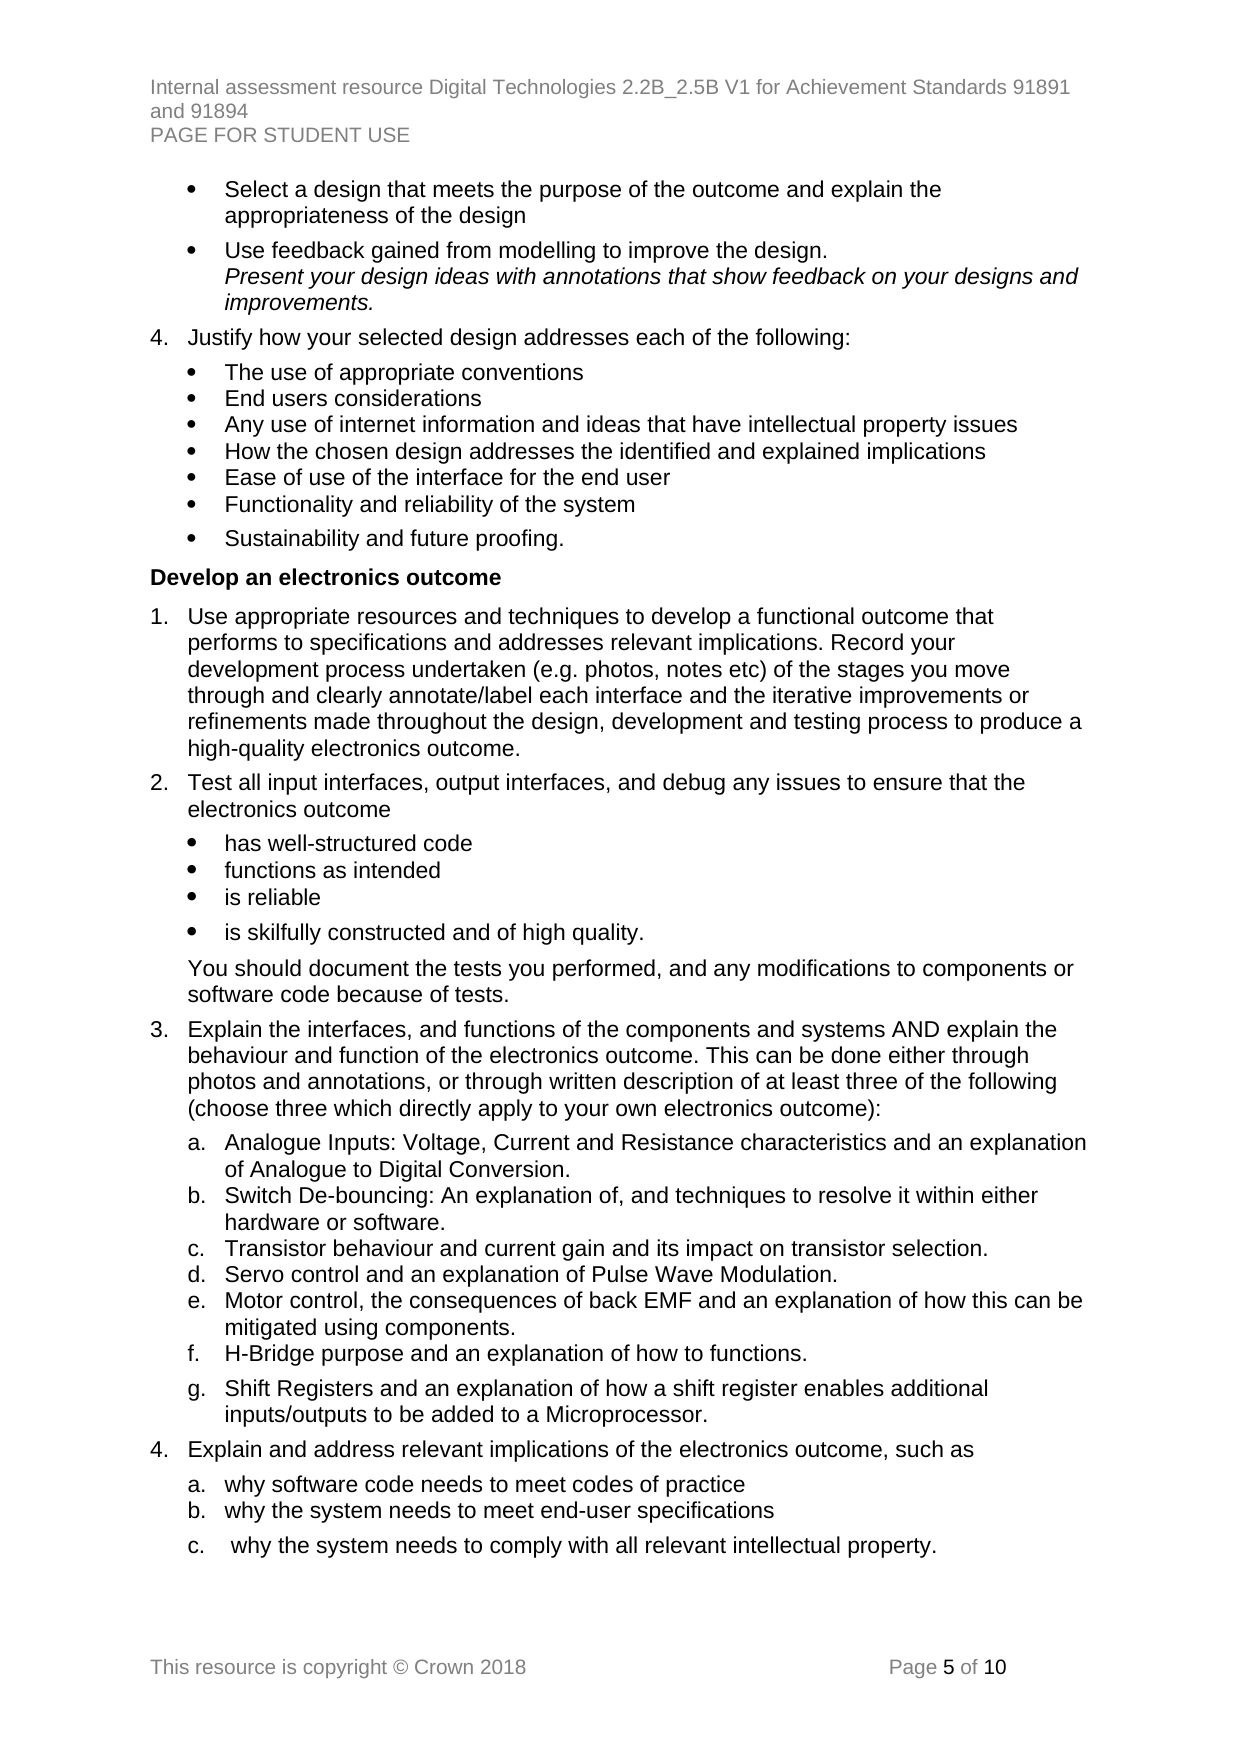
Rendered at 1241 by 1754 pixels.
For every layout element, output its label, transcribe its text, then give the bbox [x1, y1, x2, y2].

list You should document the tests you performed, and any modifications to components or software code because of tests. [187, 954, 1090, 1007]
text Develop an electronics outcome [150, 564, 1090, 590]
list Servo control and an explanation of Pulse Wave Modulation. [187, 1261, 1090, 1287]
list is reliable [187, 884, 1090, 911]
list why the system needs to meet end-user specifications [187, 1497, 1090, 1523]
list H-Bridge purpose and an explanation of how to functions. [187, 1340, 1090, 1367]
list Test all input interfaces, output interfaces, and debug any issues to ensure that the electronics outcome [150, 769, 1090, 822]
list How the chosen design addresses the identified and explained implications [187, 438, 1090, 464]
list why the system needs to comply with all relevant intellectual property. [187, 1532, 1090, 1558]
list Sustainability and future proofing. [187, 525, 1090, 552]
list functions as intended [187, 857, 1090, 884]
list Functionality and reliability of the system [187, 491, 1090, 517]
list Use appropriate resources and techniques to develop a functional outcome that performs to specifications and addresses relevant implications. Record your development process undertaken (e.g. photos, notes etc) of the stages you move through and clearly annotate/label each interface and the iterative improvements or refinements made throughout the design, development and testing process to produce a high-quality electronics outcome. [150, 603, 1090, 761]
list why software code needs to meet codes of practice [187, 1471, 1090, 1497]
list Shift Registers and an explanation of how a shift register enables additional inputs/outputs to be added to a Microprocessor. [187, 1375, 1090, 1428]
list Any use of internet information and ideas that have intellectual property issues [187, 411, 1090, 438]
list Motor control, the consequences of back EMF and an explanation of how this can be mitigated using components. [187, 1287, 1090, 1340]
list Analogue Inputs: Voltage, Current and Resistance characteristics and an explanation of Analogue to Digital Conversion. [187, 1129, 1090, 1182]
list Transistor behaviour and current gain and its impact on transistor selection. [187, 1235, 1090, 1261]
list Justify how your selected design addresses each of the following: [150, 324, 1090, 350]
list Use feedback gained from modelling to improve the design. Present your design ideas with annotations that show feedback on your designs and improvements. [187, 237, 1090, 316]
list Ease of use of the interface for the end user [187, 464, 1090, 491]
list has well-structured code [187, 830, 1090, 857]
list End users considerations [187, 385, 1090, 411]
list Switch De-bouncing: An explanation of, and techniques to resolve it within either hardware or software. [187, 1182, 1090, 1235]
list Explain and address relevant implications of the electronics outcome, such as [150, 1436, 1090, 1462]
list The use of appropriate conventions [187, 359, 1090, 385]
list is skilfully constructed and of high quality. [187, 919, 1090, 946]
list Explain the interfaces, and functions of the components and systems AND explain the behaviour and function of the electronics outcome. This can be done either through photos and annotations, or through written description of at least three of the following (choose three which directly apply to your own electronics outcome): [150, 1016, 1090, 1121]
list Select a design that meets the purpose of the outcome and explain the appropriateness of the design [187, 176, 1090, 228]
